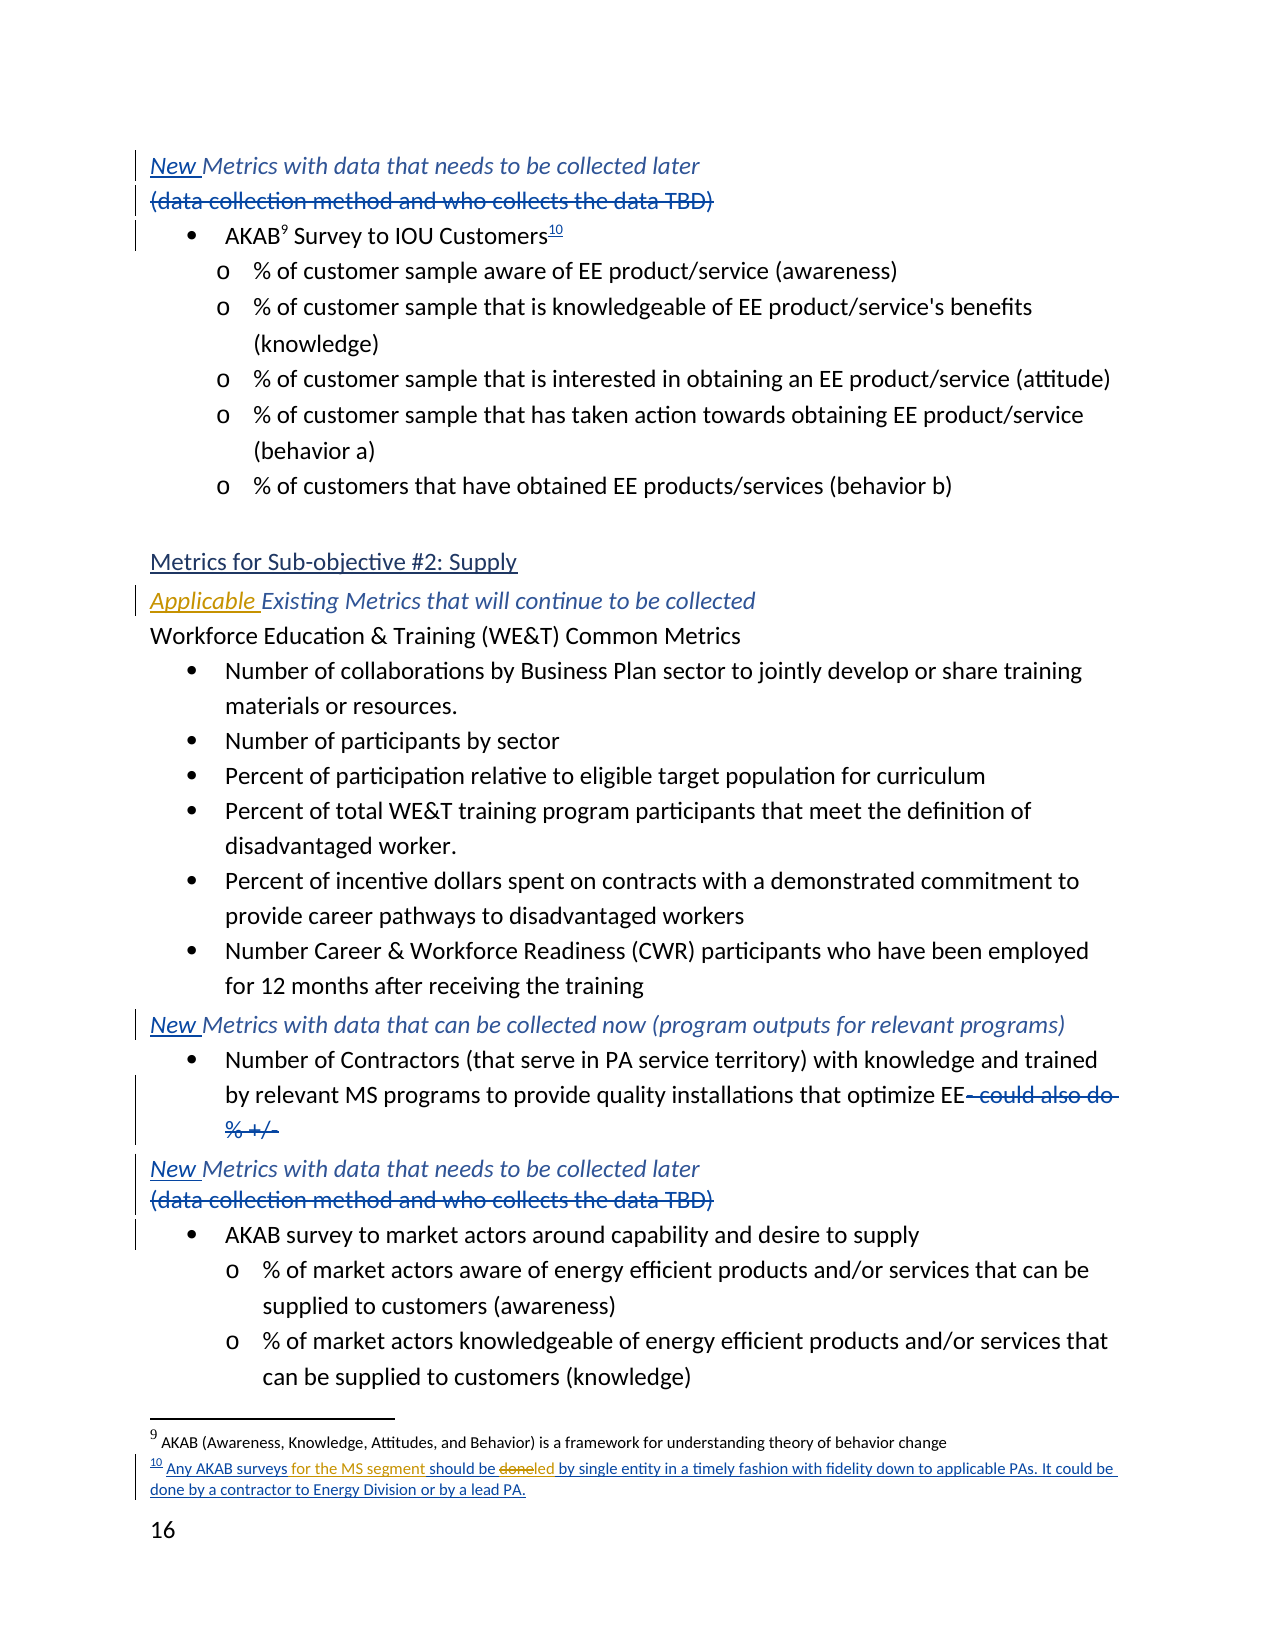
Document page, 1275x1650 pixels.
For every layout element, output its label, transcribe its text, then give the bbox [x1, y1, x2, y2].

list Number of participants by sector [187, 725, 1125, 756]
list Percent of total WE&T training program participants that meet the definition of disadvantaged worker. [187, 795, 1125, 861]
list Number of Contractors (that serve in PA service territory) with knowledge and trained by relevant MS programs to provide quality installations that optimize EE [187, 1044, 1125, 1145]
list Percent of incentive dollars spent on contracts with a demonstrated commitment to provide career pathways to disadvantaged workers [187, 865, 1125, 931]
subtitle Metrics for Sub-objective #2: Supply [150, 546, 1125, 577]
list % of customer sample aware of EE product/service (awareness) [216, 255, 1125, 287]
subtitle Metrics with data that can be collected now (program outputs for relevant programs) [150, 1009, 1125, 1040]
list % of market actors knowledgeable of energy efficient products and/or services that can be supplied to customers (knowledge) [225, 1325, 1125, 1392]
subtitle Metrics with data that needs to be collected later [150, 1153, 1125, 1184]
subtitle Metrics with data that needs to be collected later [150, 150, 1125, 181]
list % of customer sample that has taken action towards obtaining EE product/service (behavior a) [216, 399, 1125, 466]
list % of market actors aware of energy efficient products and/or services that can be supplied to customers (awareness) [225, 1254, 1125, 1321]
list % of customers that have obtained EE products/services (behavior b) [216, 470, 1125, 502]
list % of customer sample that is interested in obtaining an EE product/service (attitude) [216, 363, 1125, 394]
list % of customer sample that is knowledgeable of EE product/service's benefits (knowledge) [216, 291, 1125, 358]
subtitle Existing Metrics that will continue to be collected [150, 585, 1125, 616]
list Number of collaborations by Business Plan sector to jointly develop or share training materials or resources. [187, 655, 1125, 721]
list AKAB survey to market actors around capability and desire to supply [187, 1219, 1125, 1249]
list Percent of participation relative to eligible target population for curriculum [187, 760, 1125, 791]
list Number Career & Workforce Readiness (CWR) participants who have been employed for 12 months after receiving the training [187, 935, 1125, 1001]
text Workforce Education & Training (WE&T) Common Metrics [150, 620, 1125, 651]
list AKAB Survey to IOU Customers [187, 220, 1125, 251]
